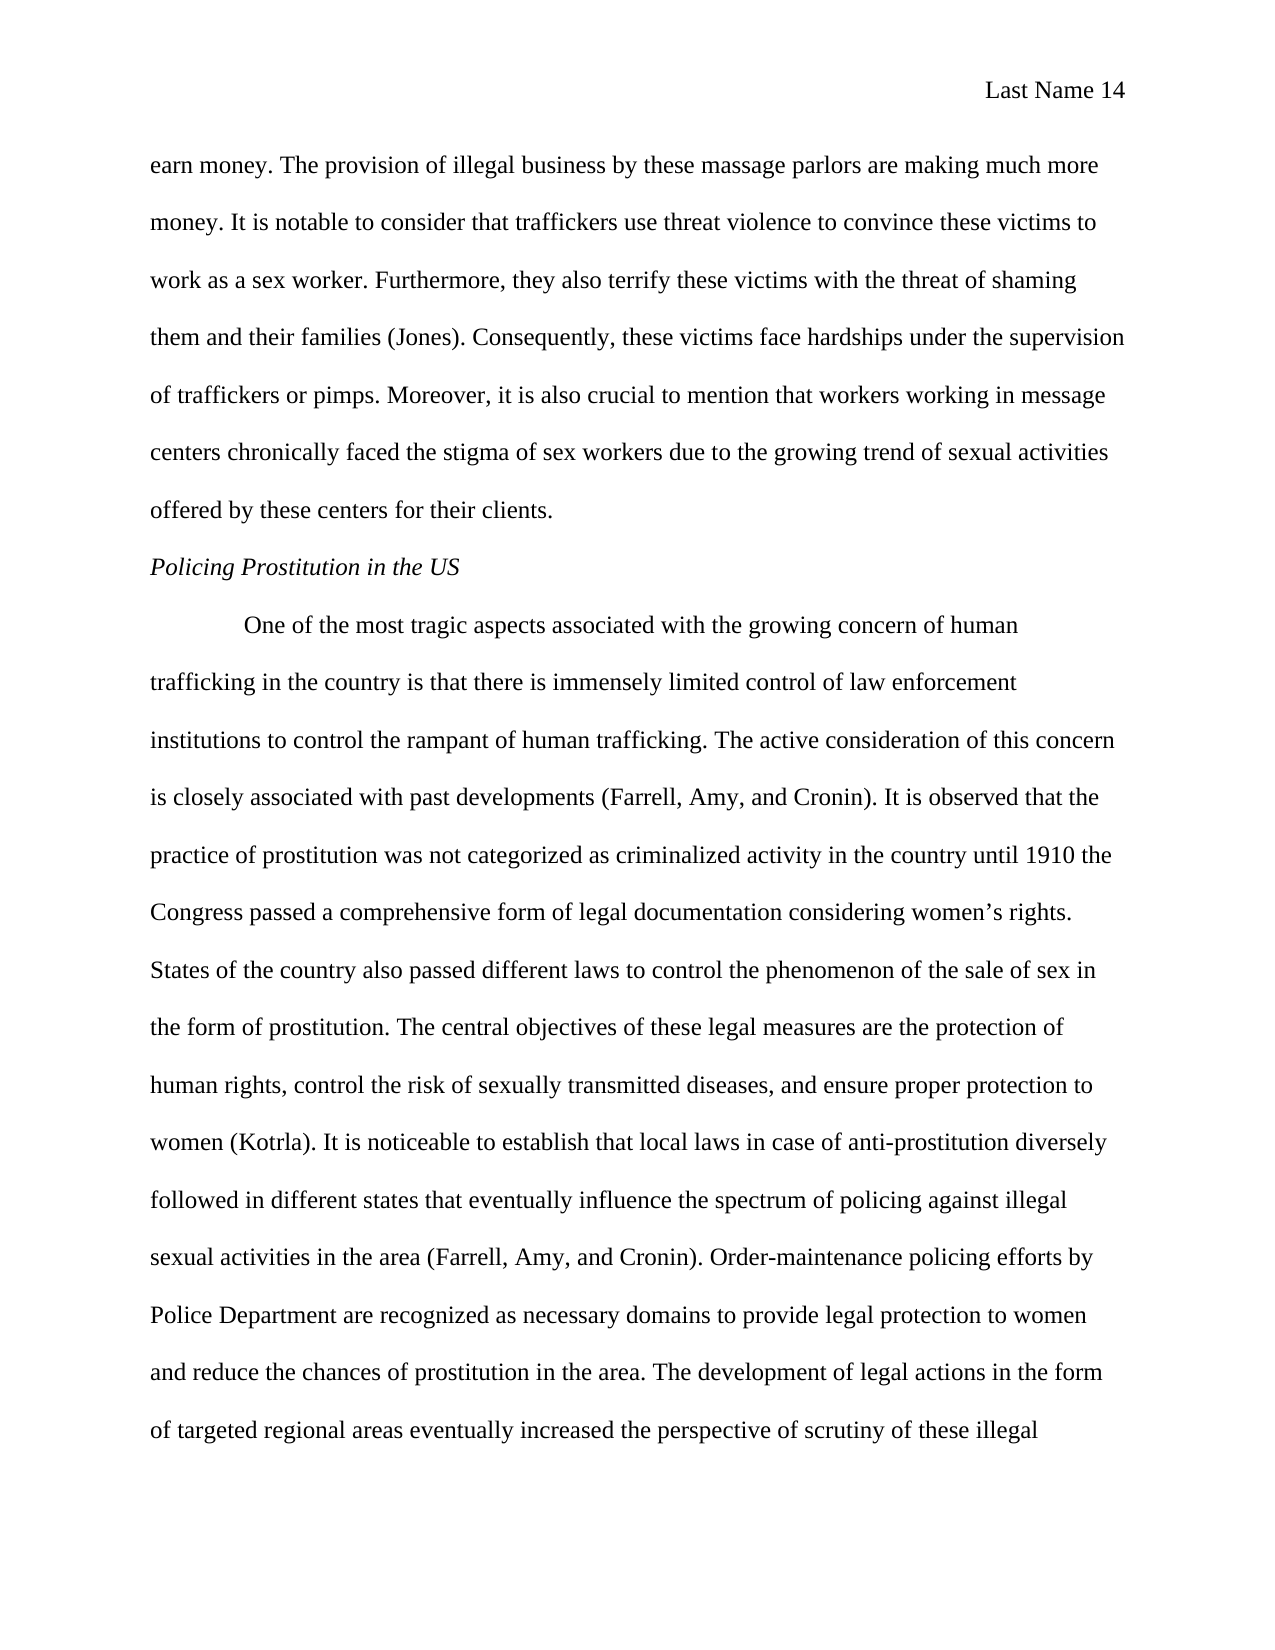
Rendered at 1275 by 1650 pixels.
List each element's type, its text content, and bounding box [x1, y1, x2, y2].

text Policing Prostitution in the US [150, 552, 1125, 581]
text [150, 150, 1125, 524]
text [150, 610, 1125, 1444]
